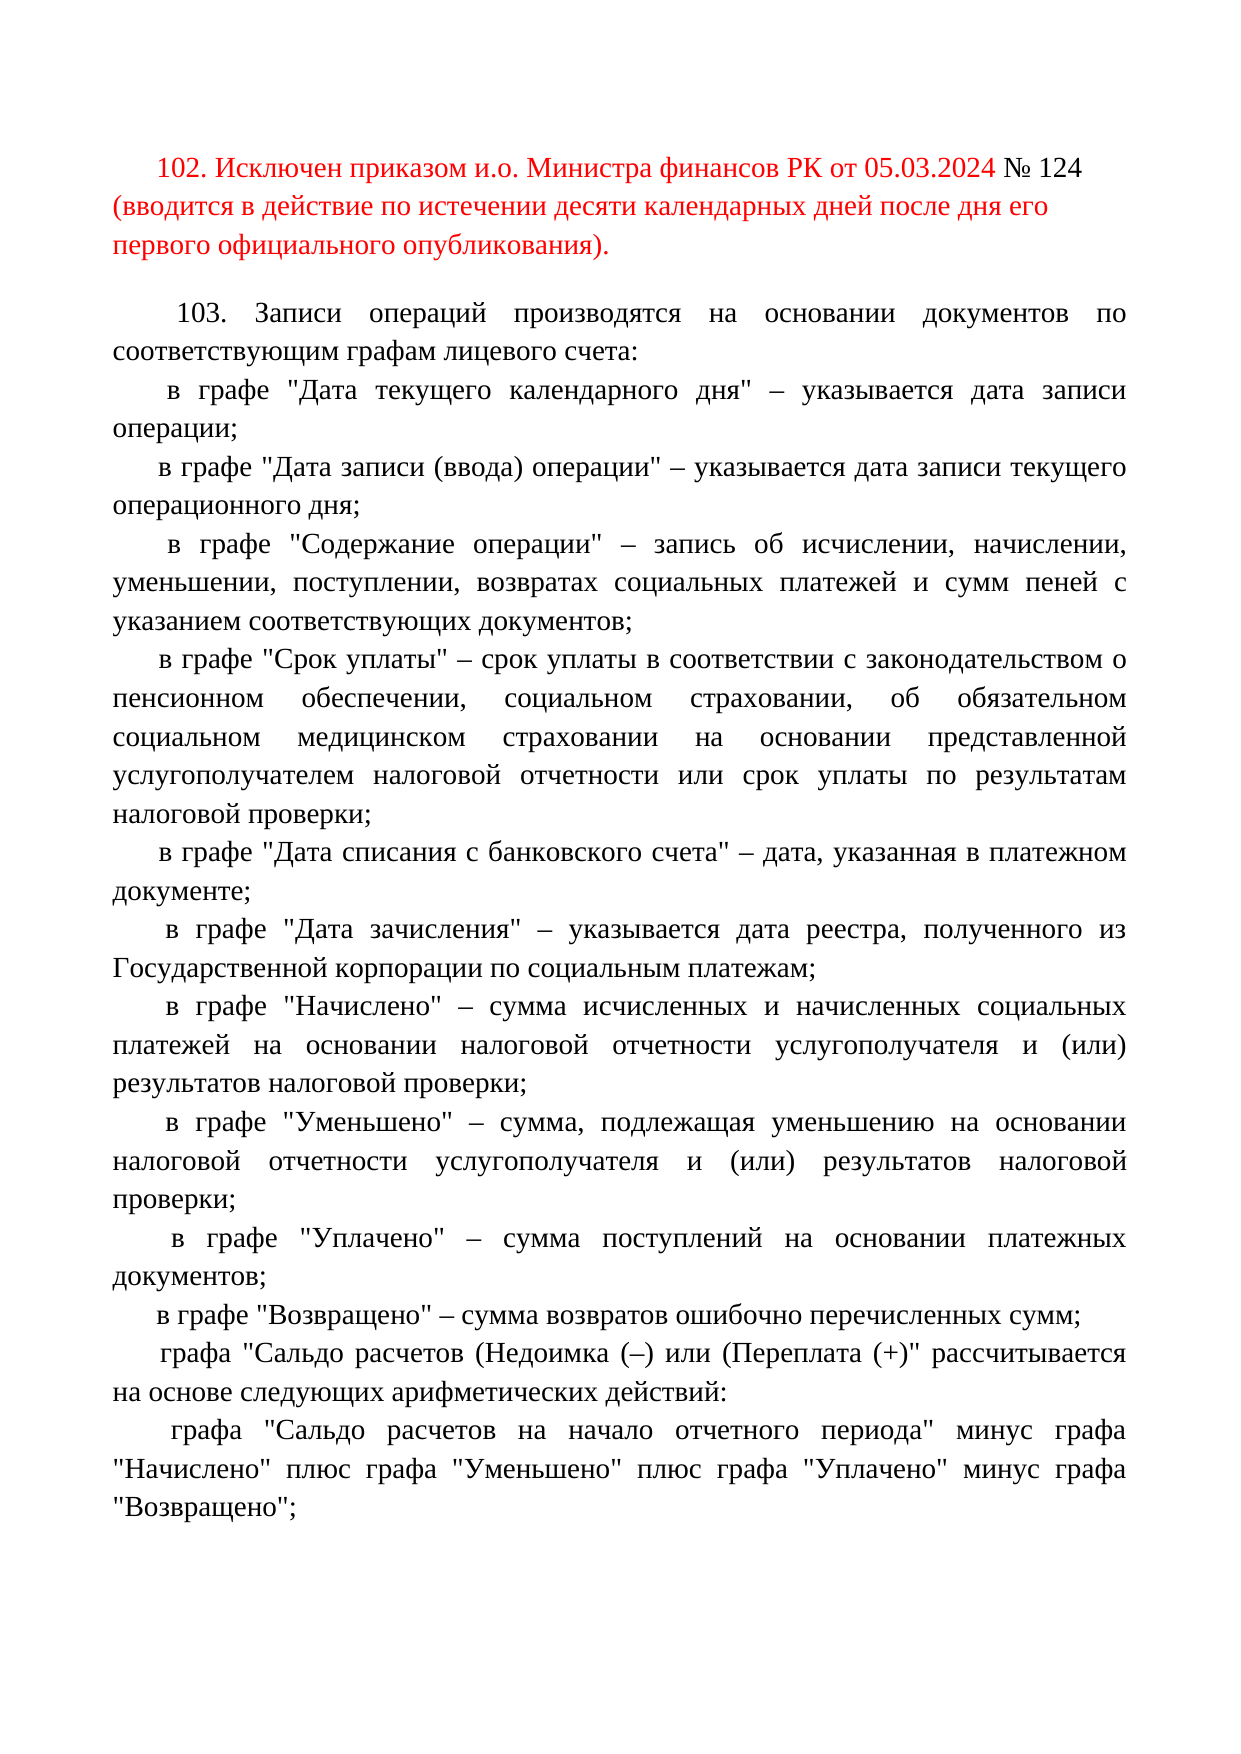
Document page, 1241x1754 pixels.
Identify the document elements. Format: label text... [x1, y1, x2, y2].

text в графе "Дата зачисления" – указывается дата реестра, полученного из Государственной корпорации по социальным платежам; [112, 911, 1128, 983]
text 103. Записи операций производятся на основании документов по соответствующим графам лицевого счета: [112, 295, 1128, 367]
text 102. Исключен приказом и.о. Министра финансов РК от 05.03.2024 № 124 (вводится в действие по истечении десяти календарных дней после дня его первого официального опубликования). [112, 150, 1128, 291]
text в графе "Дата текущего календарного дня" – указывается дата записи операции; [112, 372, 1128, 444]
text в графе "Возвращено" – сумма возвратов ошибочно перечисленных сумм; [112, 1297, 1128, 1330]
text в графе "Дата списания с банковского счета" – дата, указанная в платежном документе; [112, 834, 1128, 906]
text графа "Сальдо расчетов на начало отчетного периода" минус графа "Начислено" плюс графа "Уменьшено" плюс графа "Уплачено" минус графа "Возвращено"; [112, 1412, 1128, 1523]
text в графе "Уменьшено" – сумма, подлежащая уменьшению на основании налоговой отчетности услугополучателя и (или) результатов налоговой проверки; [112, 1104, 1128, 1215]
text в графе "Срок уплаты" – срок уплаты в соответствии с законодательством о пенсионном обеспечении, социальном страховании, об обязательном социальном медицинском страховании на основании представленной услугополучателем налоговой отчетности или срок уплаты по результатам налоговой проверки; [112, 642, 1128, 829]
text графа "Сальдо расчетов (Недоимка (–) или (Переплата (+)" рассчитывается на основе следующих арифметических действий: [112, 1335, 1128, 1407]
text в графе "Содержание операции" – запись об исчислении, начислении, уменьшении, поступлении, возвратах социальных платежей и сумм пеней с указанием соответствующих документов; [112, 526, 1128, 637]
text в графе "Уплачено" – сумма поступлений на основании платежных документов; [112, 1220, 1128, 1292]
text в графе "Начислено" – сумма исчисленных и начисленных социальных платежей на основании налоговой отчетности услугополучателя и (или) результатов налоговой проверки; [112, 988, 1128, 1099]
text в графе "Дата записи (ввода) операции" – указывается дата записи текущего операционного дня; [112, 449, 1128, 521]
